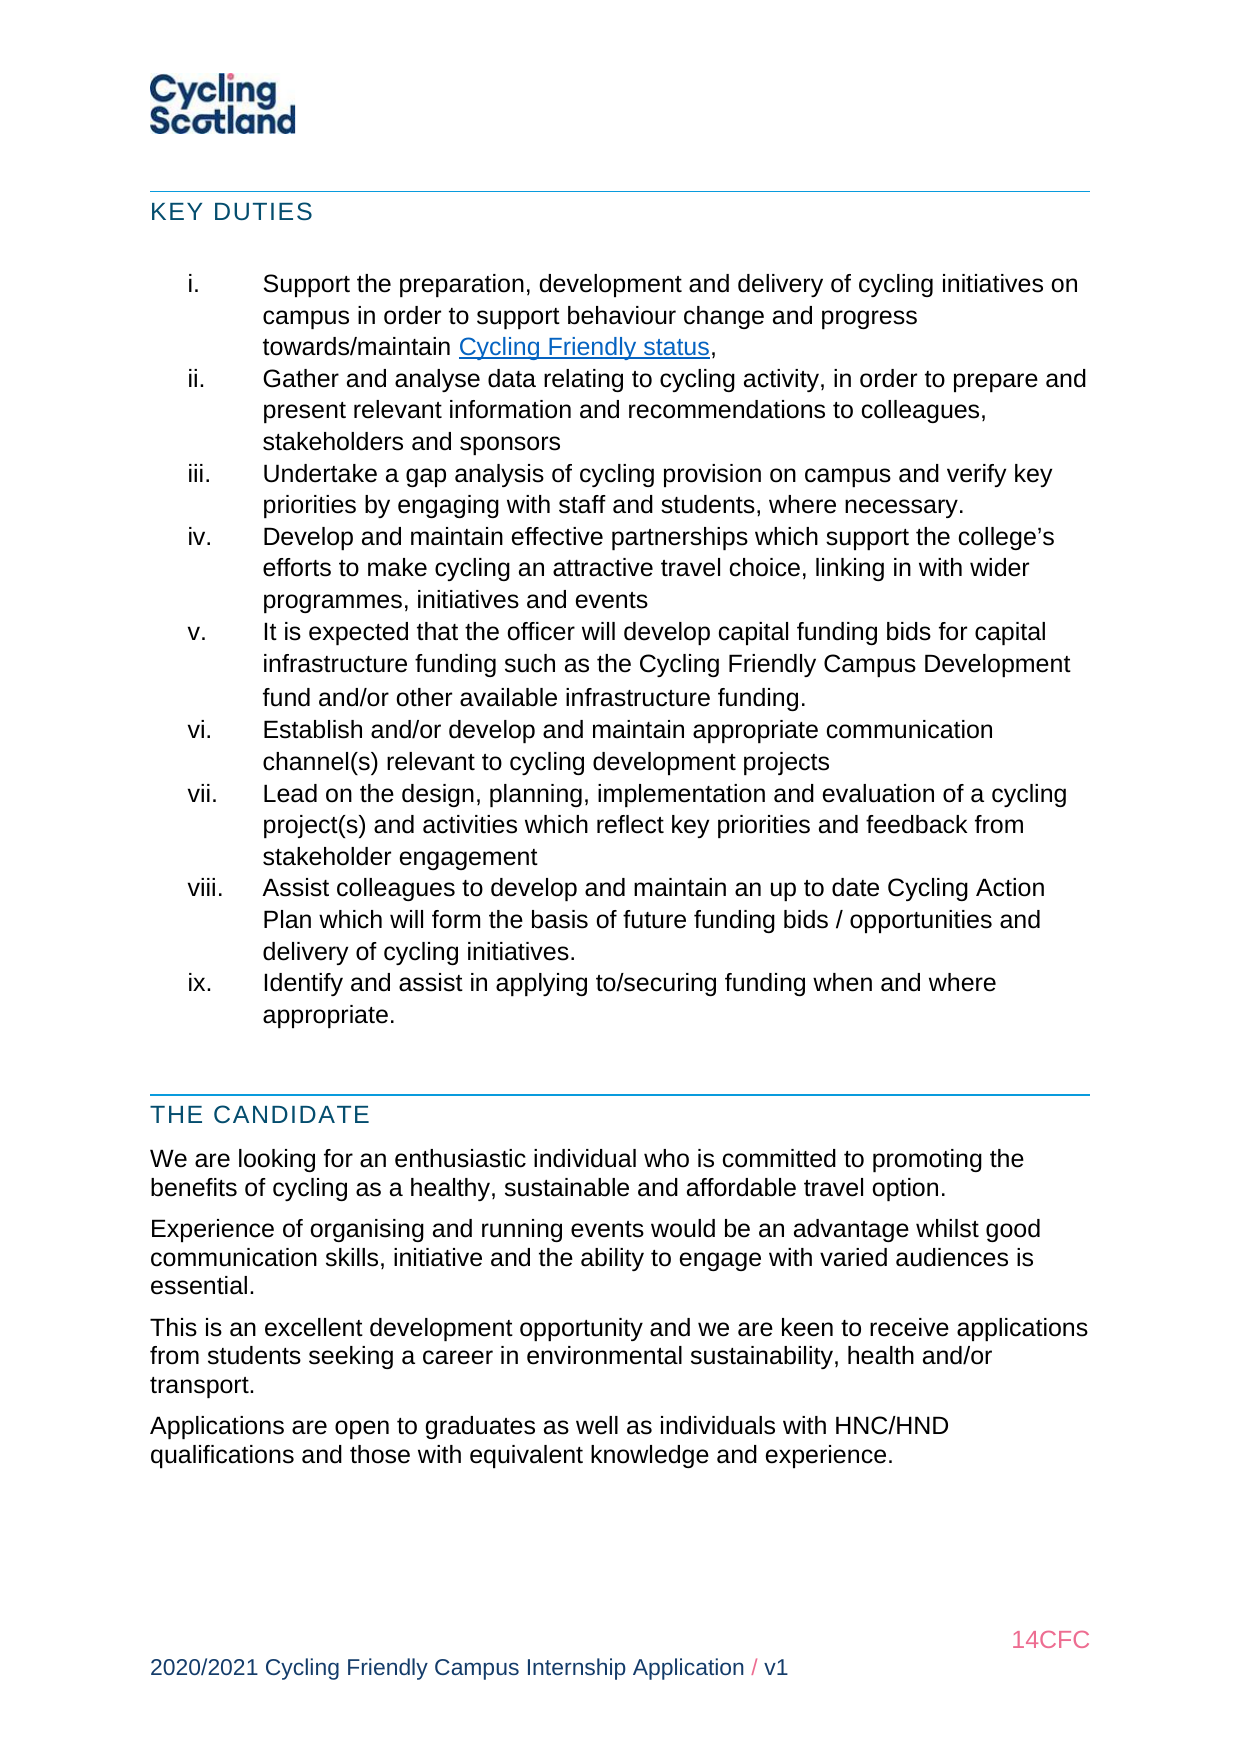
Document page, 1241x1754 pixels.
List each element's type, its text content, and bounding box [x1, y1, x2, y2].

text Experience of organising and running events would be an advantage whilst good communication skills, initiative and the ability to engage with varied audiences is essential. [150, 1214, 1090, 1300]
picture [150, 73, 296, 134]
list Assist colleagues to develop and maintain an up to date Cycling Action Plan which will form the basis of future funding bids / opportunities and delivery of cycling initiatives. [187, 873, 1090, 965]
list It is expected that the officer will develop capital funding bids for capital infrastructure funding such as the Cycling Friendly Campus Development fund and/or other available infrastructure funding. [187, 616, 1090, 711]
text This is an excellent development opportunity and we are keen to receive applications from students seeking a career in environmental sustainability, health and/or transport. [150, 1312, 1090, 1399]
list Establish and/or develop and maintain appropriate communication channel(s) relevant to cycling development projects [187, 716, 1090, 776]
list Support the preparation, development and delivery of cycling initiatives on campus in order to support behaviour change and progress towards/maintain Cycling Friendly status, [187, 269, 1090, 361]
list Develop and maintain effective partnerships which support the college’s efforts to make cycling an attractive travel choice, linking in with wider programmes, initiatives and events [187, 522, 1090, 614]
list Lead on the design, planning, implementation and evaluation of a cycling project(s) and activities which reflect key priorities and feedback from stakeholder engagement [187, 779, 1090, 871]
text We are looking for an enthusiastic individual who is committed to promoting the benefits of cycling as a healthy, sustainable and affordable travel option. [150, 1144, 1090, 1201]
text the candidate [150, 1096, 1090, 1128]
list Identify and assist in applying to/securing funding when and where appropriate. [187, 968, 1090, 1028]
list Undertake a gap analysis of cycling provision on campus and verify key priorities by engaging with staff and students, where necessary. [187, 459, 1090, 519]
list Gather and analyse data relating to cycling activity, in order to prepare and present relevant information and recommendations to colleagues, stakeholders and sponsors [187, 364, 1090, 456]
text key duties [150, 192, 1090, 225]
text Applications are open to graduates as well as individuals with HNC/HND qualifications and those with equivalent knowledge and experience. [150, 1411, 1090, 1469]
